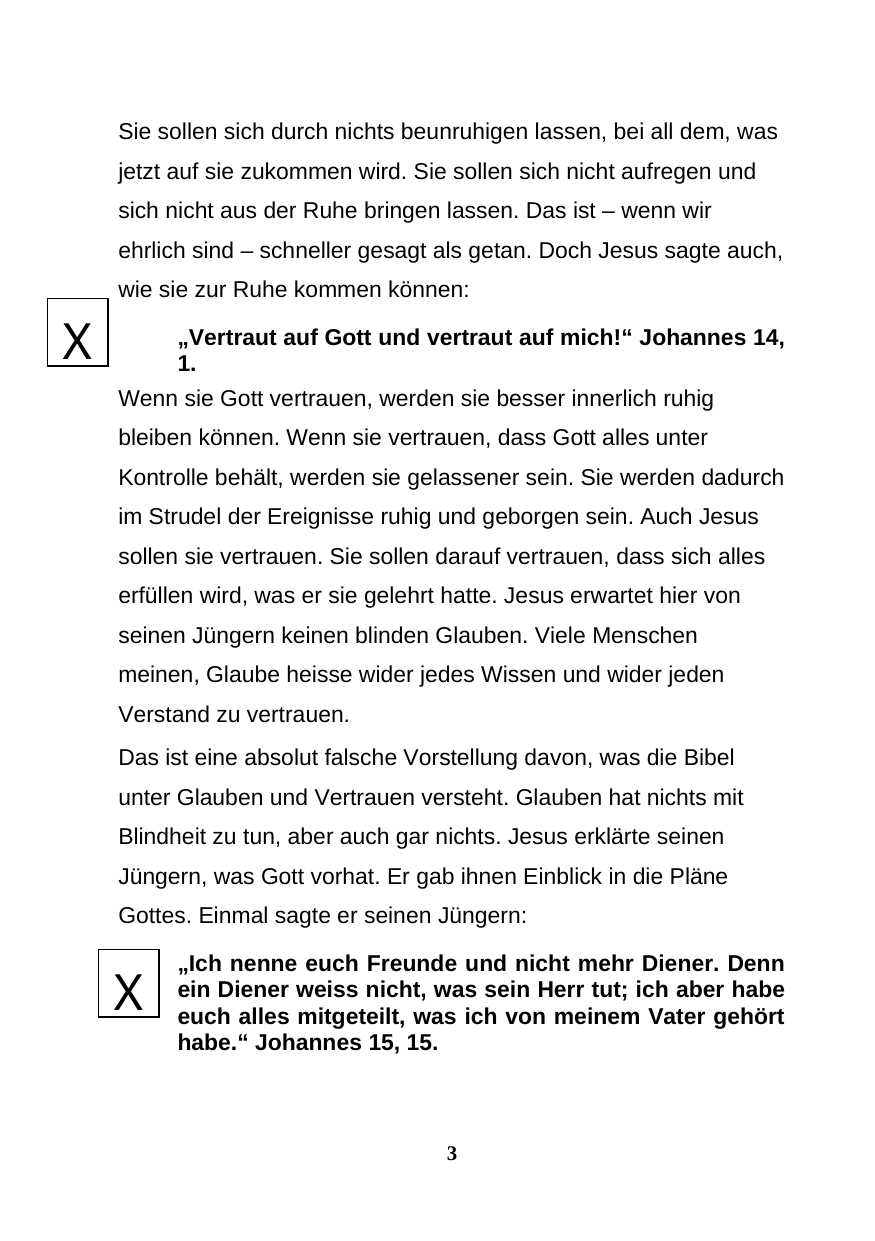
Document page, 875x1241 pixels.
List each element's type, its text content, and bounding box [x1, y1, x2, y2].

text „Ich nenne euch Freunde und nicht mehr Diener. Denn ein Diener weiss nicht, was sein Herr tut; ich aber habe euch alles mitgeteilt, was ich von meinem Vater gehört habe.“ Johannes 15, 15. [177, 950, 785, 1056]
list Sie sollen sich durch nichts beunruhigen lassen, bei all dem, was jetzt auf sie zukommen wird. Sie sollen sich nicht aufregen und sich nicht aus der Ruhe bringen lassen. Das ist – wenn wir ehrlich sind – schneller gesagt als getan. Doch Jesus sagte auch, wie sie zur Ruhe kommen können: [118, 118, 785, 302]
list Das ist eine absolut falsche Vorstellung davon, was die Bibel unter Glauben und Vertrauen versteht. Glauben hat nichts mit Blindheit zu tun, aber auch gar nichts. Jesus erklärte seinen Jüngern, was Gott vorhat. Er gab ihnen Einblick in die Pläne Gottes. Einmal sagte er seinen Jüngern: [118, 744, 785, 929]
list Wenn sie Gott vertrauen, werden sie besser innerlich ruhig bleiben können. Wenn sie vertrauen, dass Gott alles unter Kontrolle behält, werden sie gelassener sein. Sie werden dadurch im Strudel der Ereignisse ruhig und geborgen sein. Auch Jesus sollen sie vertrauen. Sie sollen darauf vertrauen, dass sich alles erfüllen wird, was er sie gelehrt hatte. Jesus erwartet hier von seinen Jüngern keinen blinden Glauben. Viele Menschen meinen, Glaube heisse wider jedes Wissen und wider jeden Verstand zu vertrauen. [118, 385, 785, 727]
text „Vertraut auf Gott und vertraut auf mich!“ Johannes 14, 1. [177, 324, 785, 377]
